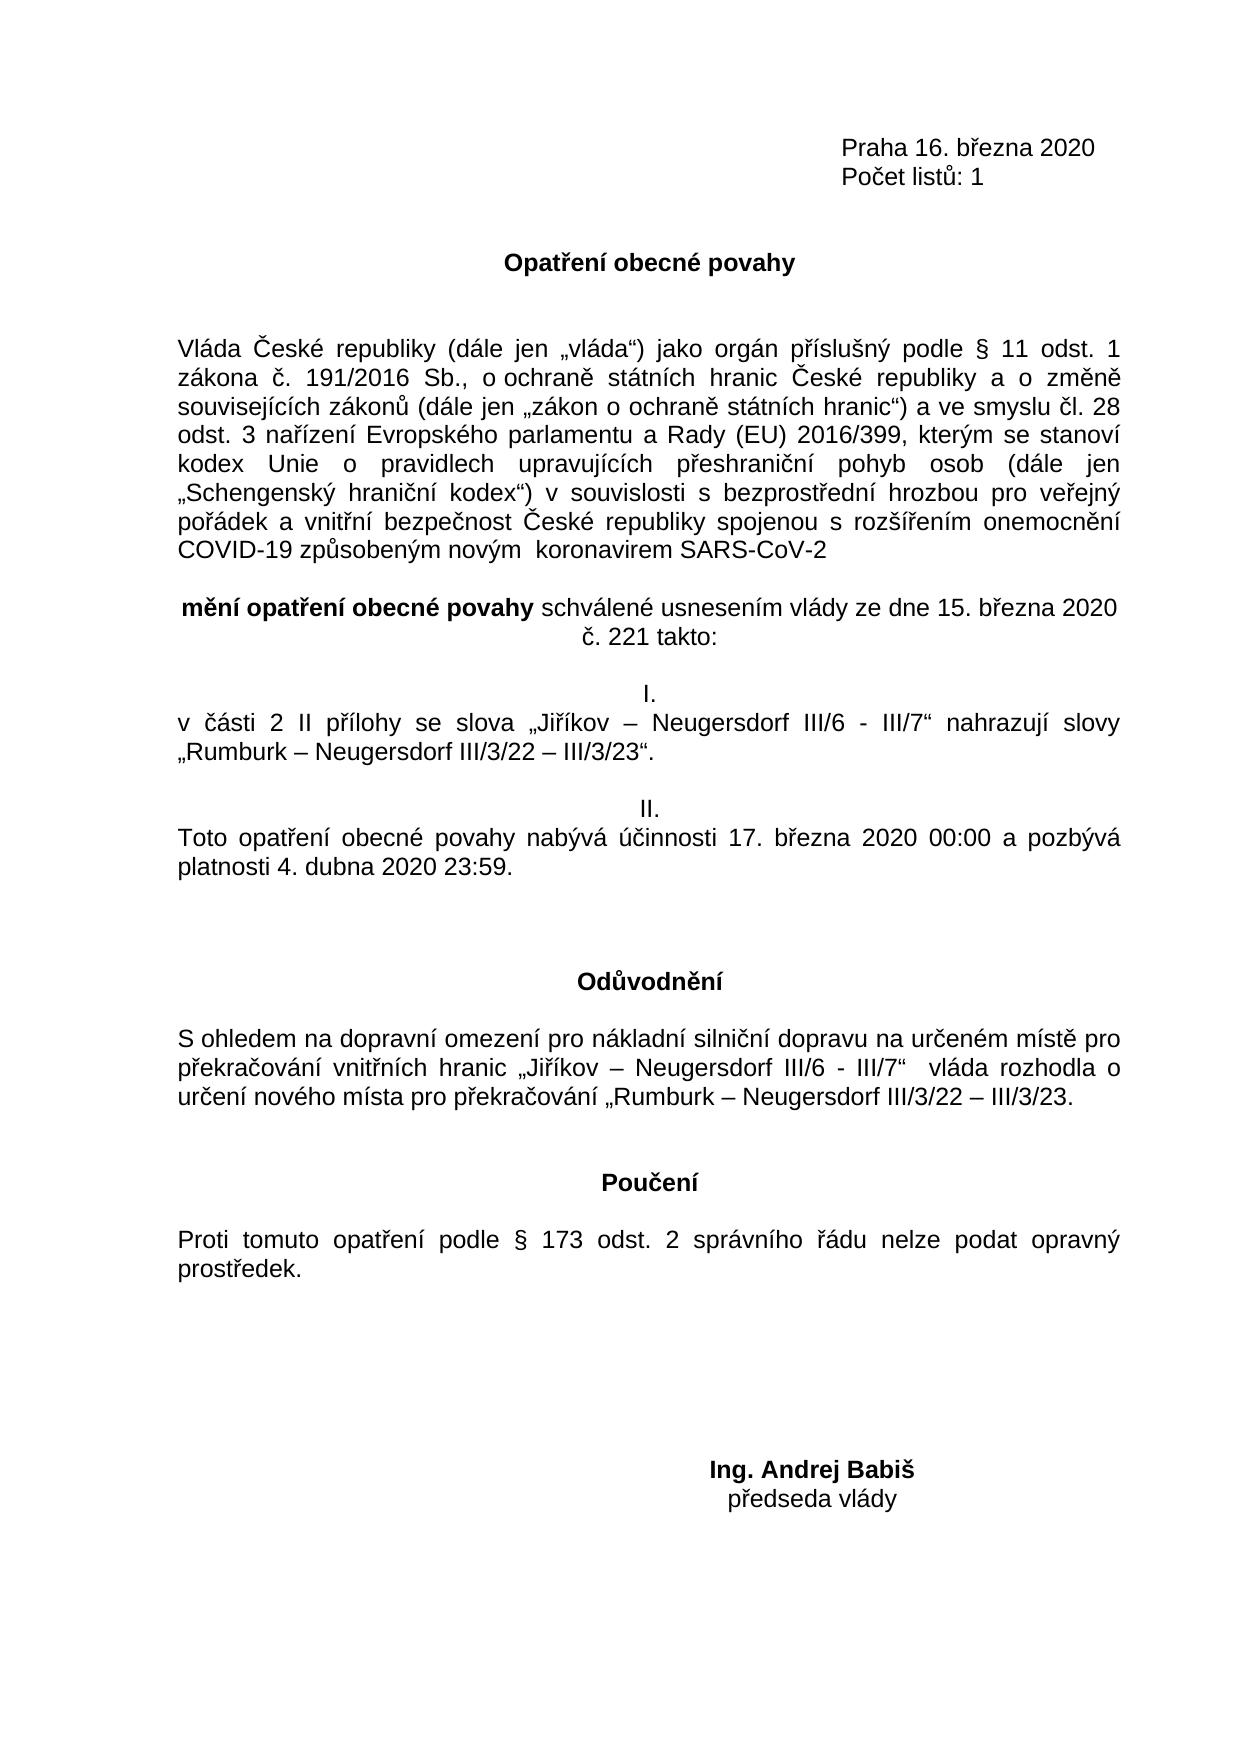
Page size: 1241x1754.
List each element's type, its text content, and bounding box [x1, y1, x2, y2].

table_cell předseda vlády [650, 1484, 974, 1542]
text mění opatření obecné povahy schválené usnesením vlády ze dne 15. března 2020 č. 221 takto: [177, 593, 1122, 650]
text Vláda České republiky (dále jen „vláda“) jako orgán příslušný podle § 11 odst. 1 zákona č. 191/2016 Sb., o ochraně státních hranic České republiky a o změně souvisejících zákonů (dále jen „zákon o ochraně státních hranic“) a ve smyslu čl. 28 odst. 3 nařízení Evropského parlamentu a Rady (EU) 2016/399, kterým se stanoví kodex Unie o pravidlech upravujících přeshraniční pohyb osob (dále jen „Schengenský hraniční kodex“) v souvislosti s bezprostřední hrozbou pro veřejný pořádek a vnitřní bezpečnost České republiky spojenou s rozšířením onemocnění COVID-19 způsobeným novým koronavirem SARS-CoV-2 [177, 334, 1122, 564]
text Praha 16. března 2020 [177, 133, 1122, 162]
text Opatření obecné povahy [177, 248, 1122, 277]
text S ohledem na dopravní omezení pro nákladní silniční dopravu na určeném místě pro překračování vnitřních hranic „Jiříkov – Neugersdorf III/6 - III/7“ vláda rozhodla o určení nového místa pro překračování „Rumburk – Neugersdorf III/3/22 – III/3/23. [177, 1024, 1122, 1110]
text I. [177, 679, 1122, 708]
text Poučení [177, 1168, 1122, 1197]
text II. [177, 794, 1122, 823]
text Počet listů: 1 [767, 162, 1122, 190]
text Toto opatření obecné povahy nabývá účinnosti 17. března 2020 00:00 a pozbývá platnosti 4. dubna 2020 23:59. [177, 823, 1122, 880]
text v části 2 II přílohy se slova „Jiříkov – Neugersdorf III/6 - III/7“ nahrazují slovy „Rumburk – Neugersdorf III/3/22 – III/3/23“. [177, 708, 1122, 765]
table_header Ing. Andrej Babiš [650, 1455, 974, 1484]
text Proti tomuto opatření podle § 173 odst. 2 správního řádu nelze podat opravný prostředek. [177, 1225, 1122, 1283]
text Odůvodnění [177, 967, 1122, 995]
